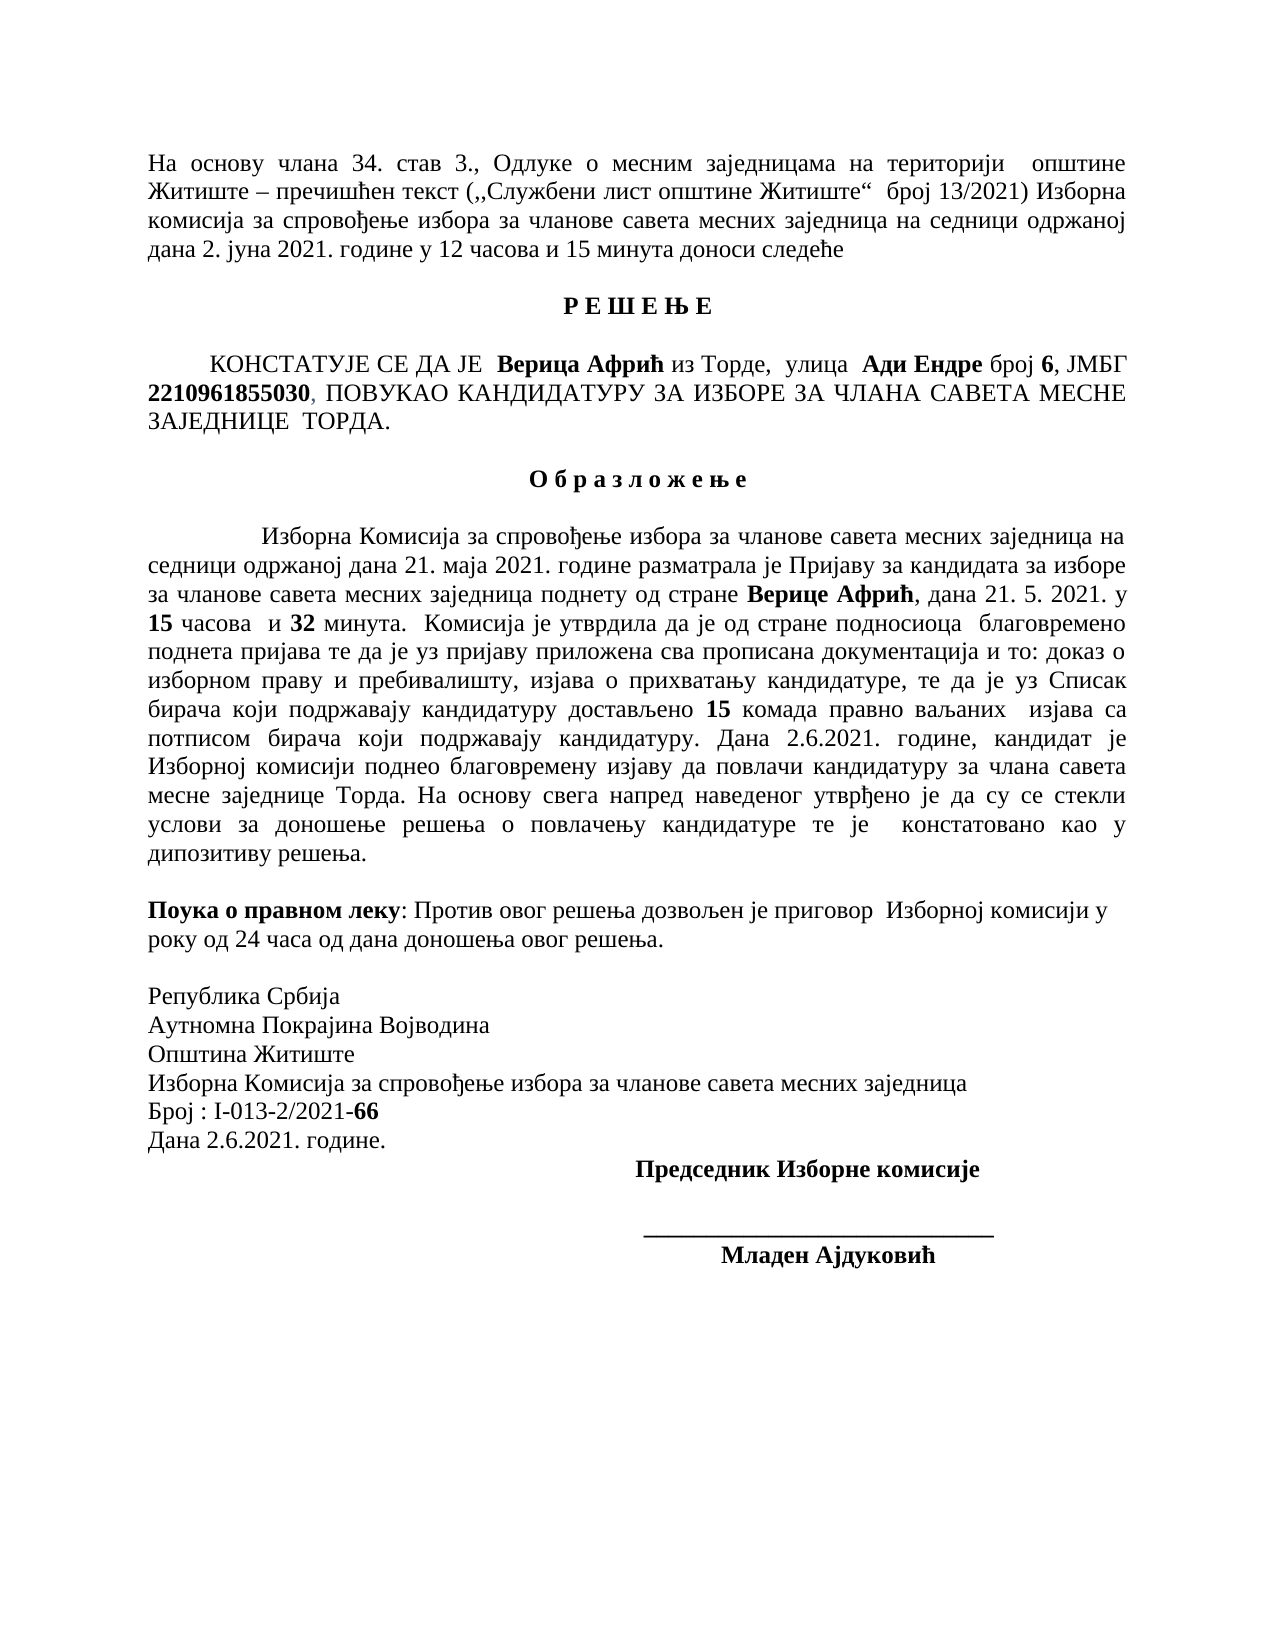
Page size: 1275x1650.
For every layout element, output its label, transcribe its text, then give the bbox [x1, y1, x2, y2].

text Изборна Комисија за спровођење избора за чланове савета месних заједница [148, 1068, 1127, 1096]
text Изборна Комисија за спровођење избора за чланове савета месних заједница на седници одржаној дана 21. маја 2021. године разматрала је Пријаву за кандидата за изборе за чланове савета месних заједница поднету од стране Верице Афрић, дана 21. 5. 2021. у 15 часова и 32 минута. Комисија је утврдила да је од стране подносиоца благовремено поднета пријава те да је уз пријаву приложена сва прописана документација и то: доказ о изборном праву и пребивалишту, изјава о прихватању кандидатуре, те да је уз Списак бирача који подржавају кандидатуру достављено 15 комада правно ваљаних изјава са потписом бирача који подржавају кандидатуру. Дана 2.6.2021. године, кандидат је Изборној комисији поднео благовремену изјаву да повлачи кандидатуру за члана савета месне заједнице Торда. На основу свега напред наведеног утврђено је да су се стекли услови за доношење решења о повлачењу кандидатуре те је констатовано као у дипозитиву решења. [148, 521, 1127, 866]
text Дана 2.6.2021. године. [148, 1125, 1127, 1154]
text Општина Житиште [148, 1039, 1127, 1068]
text Р Е Ш Е Њ Е [148, 291, 1127, 320]
text Аутномна Покрајина Војводина [148, 1010, 1127, 1039]
text Младен Ајдуковић [148, 1240, 1127, 1269]
text Председник Изборне комисије [148, 1154, 1127, 1183]
text Поука о правном леку: Против овог решења дозвољен је приговор Изборној комисији у року од 24 часа од дана доношења овог решења. [148, 895, 1127, 953]
text ____________________________ [148, 1211, 1127, 1240]
text Република Србија [148, 981, 1127, 1010]
text КОНСТАТУЈЕ СЕ ДА ЈЕ Верица Афрић из Торде, улица Ади Ендре број 6, ЈМБГ 2210961855030, ПОВУКАО КАНДИДАТУРУ ЗА ИЗБОРЕ ЗА ЧЛАНА САВЕТА МЕСНЕ ЗАЈЕДНИЦЕ ТОРДА. [148, 349, 1127, 435]
text Броj : I-013-2/2021-66 [148, 1096, 1127, 1125]
text О б р а з л о ж е њ е [148, 464, 1127, 493]
text На основу члана 34. став 3., Одлуке о месним заједницама на територији општине Житиште – пречишћен текст (,,Службени лист општине Житиште“ број 13/2021) Изборна комисија за спровођење избора за чланове савета месних заједница на седници одржаној дана 2. јуна 2021. године у 12 часова и 15 минута доноси следеће [148, 148, 1127, 263]
